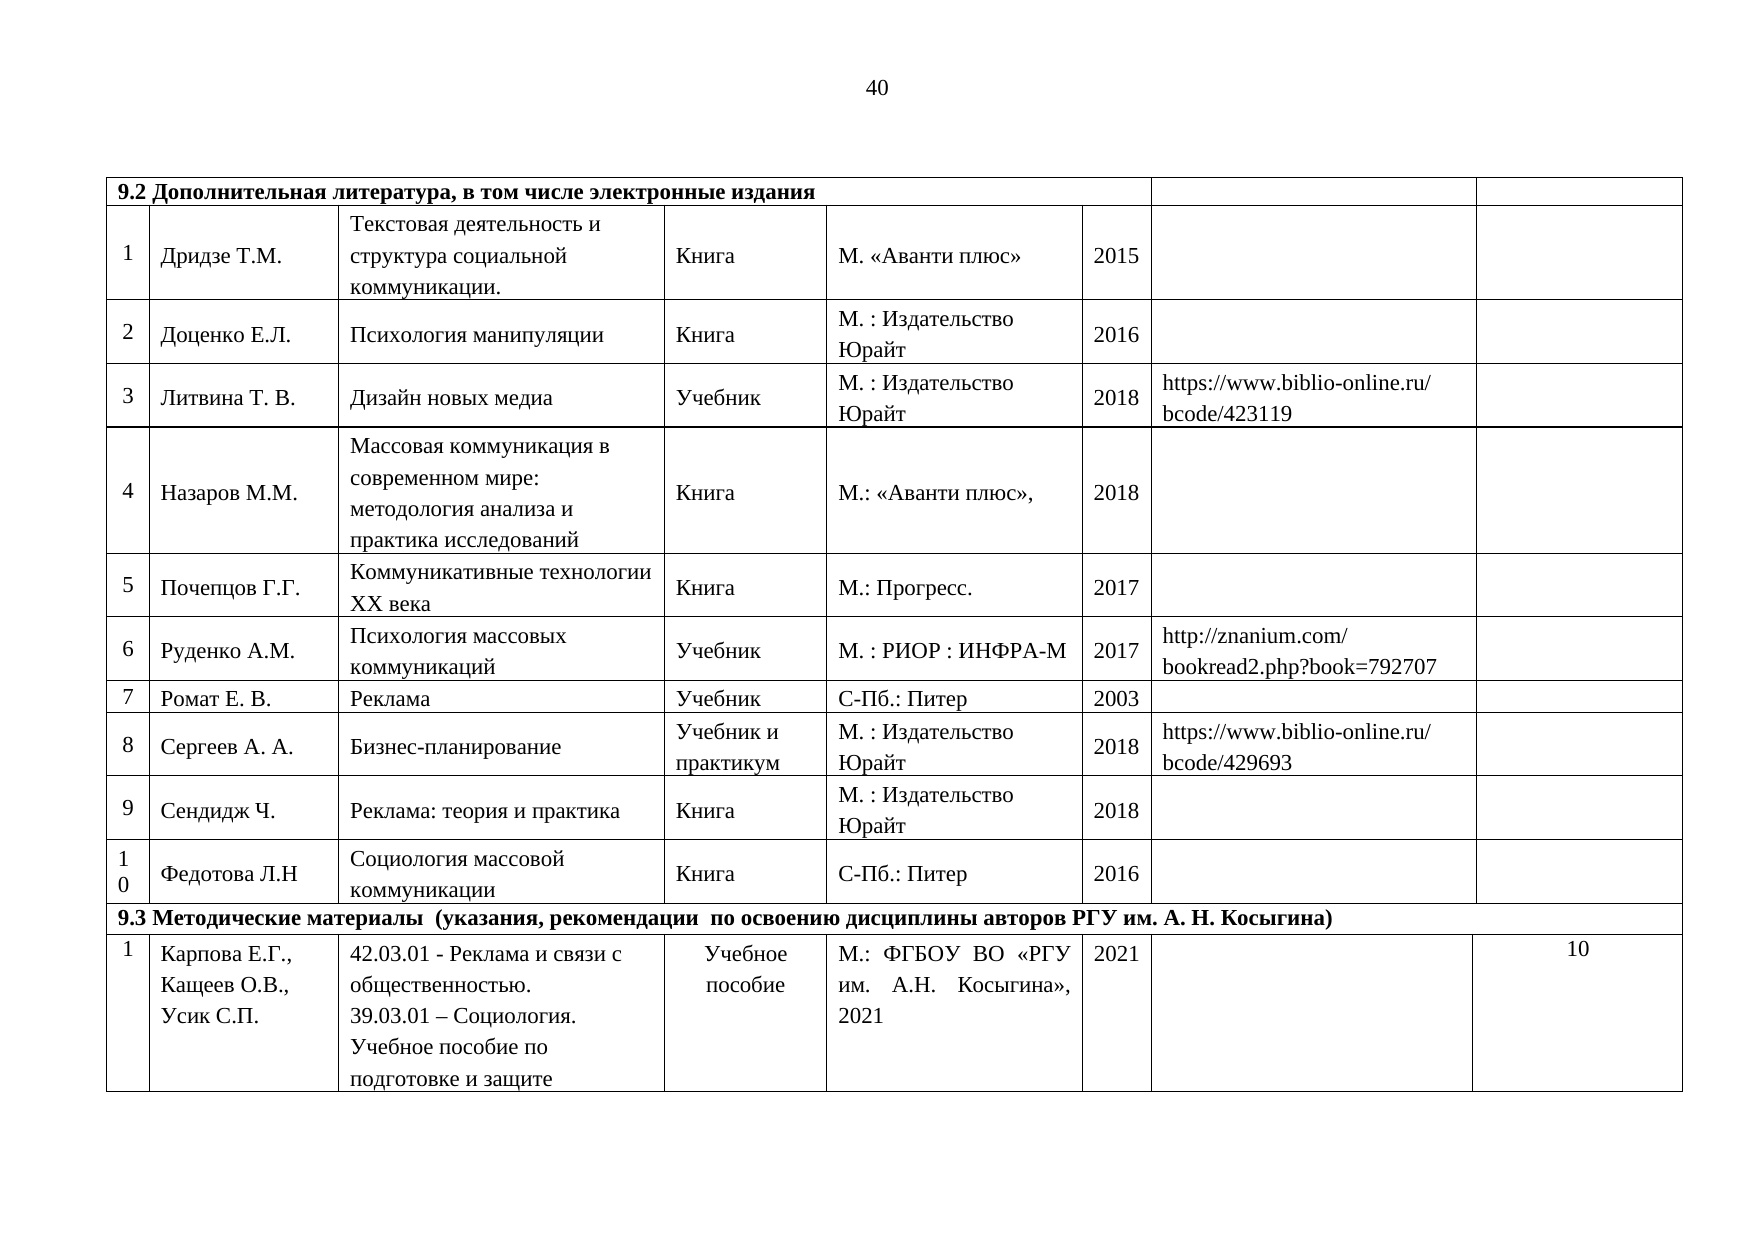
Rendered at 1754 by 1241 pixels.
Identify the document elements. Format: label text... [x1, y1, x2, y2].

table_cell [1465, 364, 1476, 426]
table_cell 3 [107, 364, 149, 426]
table_cell С-Пб.: Питер [827, 840, 1082, 902]
table_cell [1152, 935, 1472, 1091]
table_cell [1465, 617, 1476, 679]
table_cell Сендидж Ч. [150, 776, 338, 839]
table_cell Руденко А.М. [150, 617, 338, 679]
table_cell [1152, 428, 1476, 552]
table_cell [1152, 178, 1476, 204]
table_cell Книга [665, 300, 826, 363]
table_cell [1477, 617, 1682, 679]
table_cell 2017 [1083, 617, 1151, 679]
table_cell [1152, 681, 1162, 712]
table_cell Книга [665, 840, 826, 902]
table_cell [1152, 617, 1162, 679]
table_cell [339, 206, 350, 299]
table_cell [1477, 300, 1682, 363]
table_cell [1477, 428, 1682, 552]
table_cell М. : РИОР : ИНФРА-М [827, 617, 1082, 679]
table_cell 1 [107, 935, 149, 1091]
table_cell 10 [1473, 935, 1682, 1091]
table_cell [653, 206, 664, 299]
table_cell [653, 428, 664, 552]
table_cell 2018 [1083, 364, 1151, 426]
table_cell М. «Аванти плюс» [827, 206, 1082, 299]
table_cell Реклама: теория и практика [339, 776, 664, 839]
table_cell 1 [107, 206, 149, 299]
table_cell 2 [107, 300, 149, 363]
table_cell Книга [665, 776, 826, 839]
table_cell [1477, 206, 1682, 299]
table_cell 2018 [1083, 428, 1151, 552]
table_cell Литвина Т. В. [150, 364, 338, 426]
table_cell 9 [107, 776, 149, 839]
table_cell [1152, 554, 1476, 616]
table_cell Учебник [665, 364, 826, 426]
table_cell 4 [107, 428, 149, 552]
table_cell Учебник [665, 617, 826, 679]
table_cell 9.3 Методические материалы (указания, рекомендации по освоению дисциплины авторов РГУ им. А. Н. Косыгина) [107, 904, 1682, 934]
table_cell 2016 [1083, 840, 1151, 902]
table_cell [1477, 713, 1682, 775]
table_cell М.: «Аванти плюс», [827, 428, 1082, 552]
table_cell Бизнес-планирование [339, 713, 664, 775]
table_cell Книга [665, 428, 826, 552]
table_cell 9.2 Дополнительная литература, в том числе электронные издания [107, 178, 1151, 204]
table_cell М.: Прогресс. [827, 554, 1082, 616]
table_cell [1477, 364, 1682, 426]
table_cell [1477, 681, 1682, 712]
table_cell [1152, 300, 1476, 363]
table_cell Сергеев А. А. [150, 713, 338, 775]
table_cell 2017 [1083, 554, 1151, 616]
table_cell 7 [107, 681, 149, 712]
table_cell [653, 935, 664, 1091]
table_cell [827, 935, 1082, 1091]
table_cell [1477, 178, 1682, 204]
table_cell [1477, 554, 1682, 616]
table_cell 2016 [1083, 300, 1151, 363]
table_cell Дизайн новых медиа [339, 364, 664, 426]
table_cell 2018 [1083, 776, 1151, 839]
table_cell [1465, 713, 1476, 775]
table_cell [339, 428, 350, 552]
table_cell [1477, 776, 1682, 839]
table_cell Назаров М.М. [150, 428, 338, 552]
table_cell Федотова Л.Н [150, 840, 338, 902]
table_cell 10 [107, 840, 149, 902]
table_cell 8 [107, 713, 149, 775]
table_cell Дридзе Т.М. [150, 206, 338, 299]
table_cell [1152, 840, 1476, 902]
table_cell [1152, 776, 1476, 839]
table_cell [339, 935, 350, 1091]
table_cell Психология манипуляции [339, 300, 664, 363]
table_cell 6 [107, 617, 149, 679]
table_cell Почепцов Г.Г. [150, 554, 338, 616]
table_cell 5 [107, 554, 149, 616]
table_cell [150, 935, 338, 1091]
table_cell Книга [665, 206, 826, 299]
table_cell 2015 [1083, 206, 1151, 299]
table_cell Учебное пособие [665, 935, 826, 1091]
table_cell [1465, 681, 1476, 712]
table_cell [1152, 206, 1476, 299]
table_cell Доценко Е.Л. [150, 300, 338, 363]
table_cell [1477, 840, 1682, 902]
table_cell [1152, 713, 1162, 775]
table_cell 2018 [1083, 713, 1151, 775]
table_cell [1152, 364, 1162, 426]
table_cell 2021 [1083, 935, 1151, 1091]
table_cell Книга [665, 554, 826, 616]
